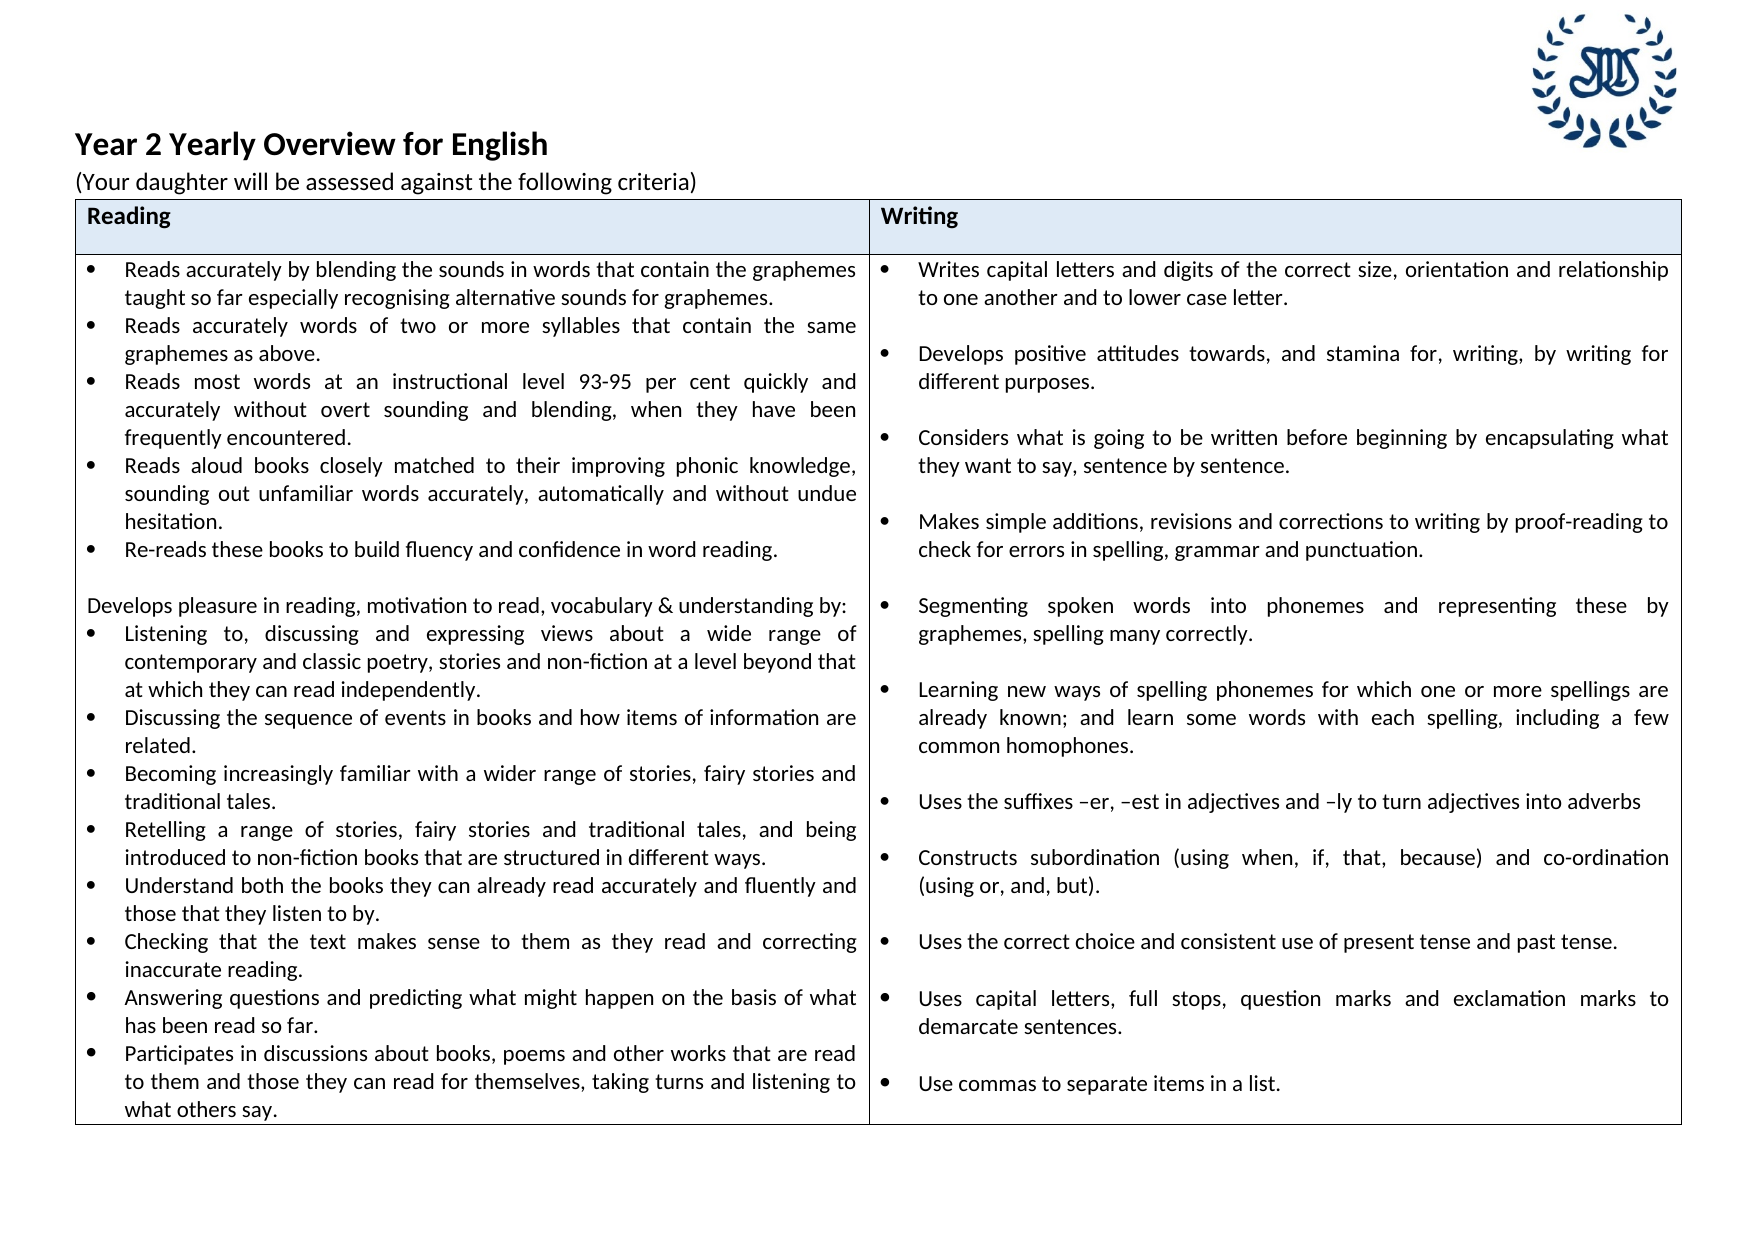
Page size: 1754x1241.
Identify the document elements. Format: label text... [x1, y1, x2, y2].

table_header Reading [76, 200, 869, 254]
table_cell Reads accurately by blending the sounds in words that contain the graphemes taught so far especially recognising alternative sounds for graphemes. Reads accurately words of two or more syllables that contain the same graphemes as above. Reads most words at an instructional level 93-95 per cent quickly and accurately without overt sounding and blending, when they have been frequently encountered. Reads aloud books closely matched to their improving phonic knowledge, sounding out unfamiliar words accurately, automatically and without undue hesitation. Re-reads these books to build fluency and confidence in word reading. Develops pleasure in reading, motivation to read, vocabulary & understanding by: Listening to, discussing and expressing views about a wide range of contemporary and classic poetry, stories and non-fiction at a level beyond that at which they can read independently. Discussing the sequence of events in books and how items of information are related. Becoming increasingly familiar with a wider range of stories, fairy stories and traditional tales. Retelling a range of stories, fairy stories and traditional tales, and being introduced to non-fiction books that are structured in different ways. Understand both the books they can already read accurately and fluently and those that they listen to by. Checking that the text makes sense to them as they read and correcting inaccurate reading. Answering questions and predicting what might happen on the basis of what has been read so far. Participates in discussions about books, poems and other works that are read to them and those they can read for themselves, taking turns and listening to what others say. [76, 255, 869, 1123]
table_cell Writes capital letters and digits of the correct size, orientation and relationship to one another and to lower case letter. Develops positive attitudes towards, and stamina for, writing, by writing for different purposes. Considers what is going to be written before beginning by encapsulating what they want to say, sentence by sentence. Makes simple additions, revisions and corrections to writing by proof-reading to check for errors in spelling, grammar and punctuation. Segmenting spoken words into phonemes and representing these by graphemes, spelling many correctly. Learning new ways of spelling phonemes for which one or more spellings are already known; and learn some words with each spelling, including a few common homophones. Uses the suffixes –er, –est in adjectives and –ly to turn adjectives into adverbs Constructs subordination (using when, if, that, because) and co-ordination (using or, and, but). Uses the correct choice and consistent use of present tense and past tense. Uses capital letters, full stops, question marks and exclamation marks to demarcate sentences. Use commas to separate items in a list. [870, 255, 1681, 1123]
picture [1529, 10, 1677, 152]
table_header Writing [870, 200, 1681, 254]
text (Your daughter will be assessed against the following criteria) [75, 166, 1679, 197]
text Year 2 Yearly Overview for English [75, 122, 1679, 163]
